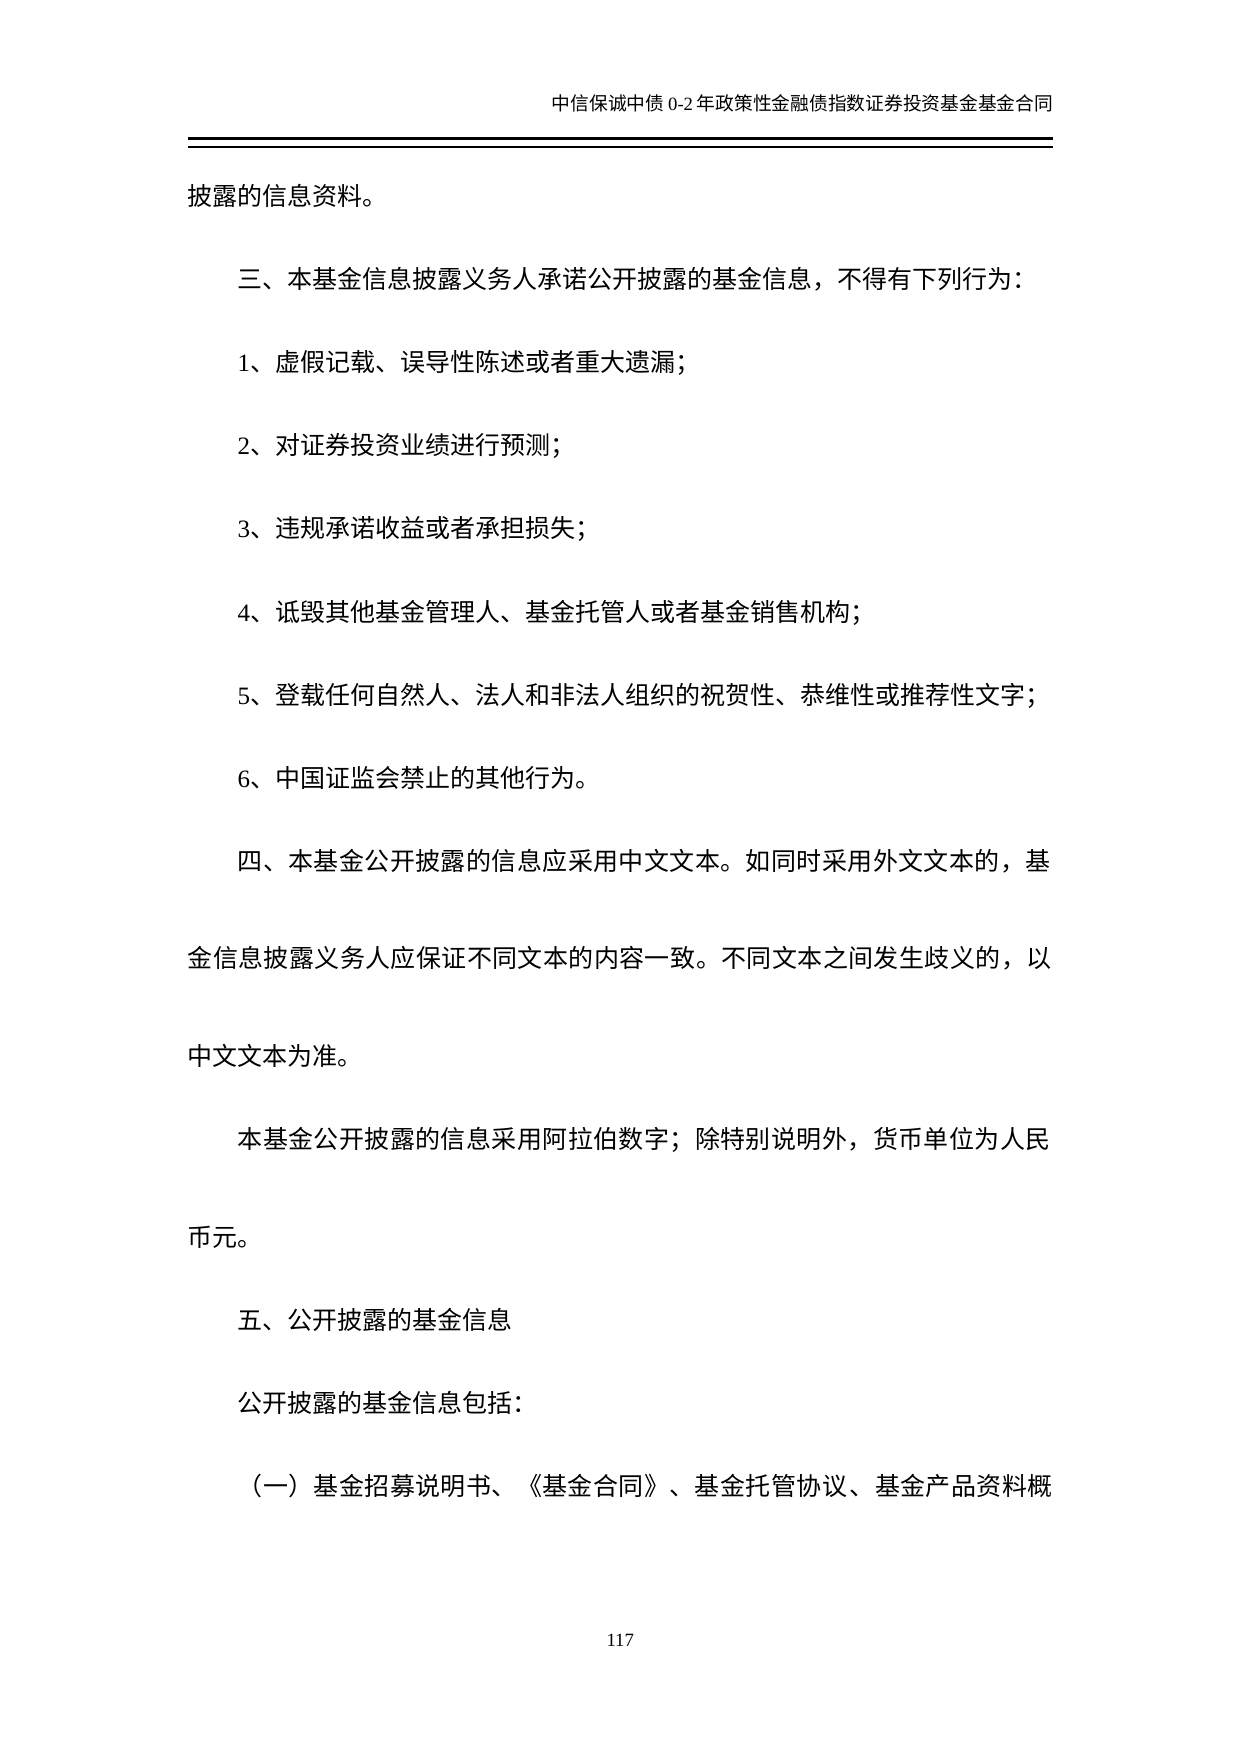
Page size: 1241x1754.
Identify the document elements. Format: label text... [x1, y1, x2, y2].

text 1、虚假记载、误导性陈述或者重大遗漏； [187, 328, 1053, 393]
text 公开披露的基金信息包括： [187, 1369, 1053, 1434]
text 四、本基金公开披露的信息应采用中文文本。如同时采用外文文本的，基金信息披露义务人应保证不同文本的内容一致。不同文本之间发生歧义的，以中文文本为准。 [187, 827, 1053, 1087]
text 三、本基金信息披露义务人承诺公开披露的基金信息，不得有下列行为： [187, 245, 1053, 310]
text 3、违规承诺收益或者承担损失； [187, 494, 1053, 559]
text 2、对证券投资业绩进行预测； [187, 411, 1053, 476]
text 本基金公开披露的信息采用阿拉伯数字；除特别说明外，货币单位为人民币元。 [187, 1105, 1053, 1268]
text 6、中国证监会禁止的其他行为。 [187, 744, 1053, 809]
text 五、公开披露的基金信息 [187, 1286, 1053, 1351]
text 4、诋毁其他基金管理人、基金托管人或者基金销售机构； [187, 578, 1053, 643]
text 5、登载任何自然人、法人和非法人组织的祝贺性、恭维性或推荐性文字； [187, 661, 1053, 726]
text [187, 1452, 1053, 1517]
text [187, 162, 1053, 227]
